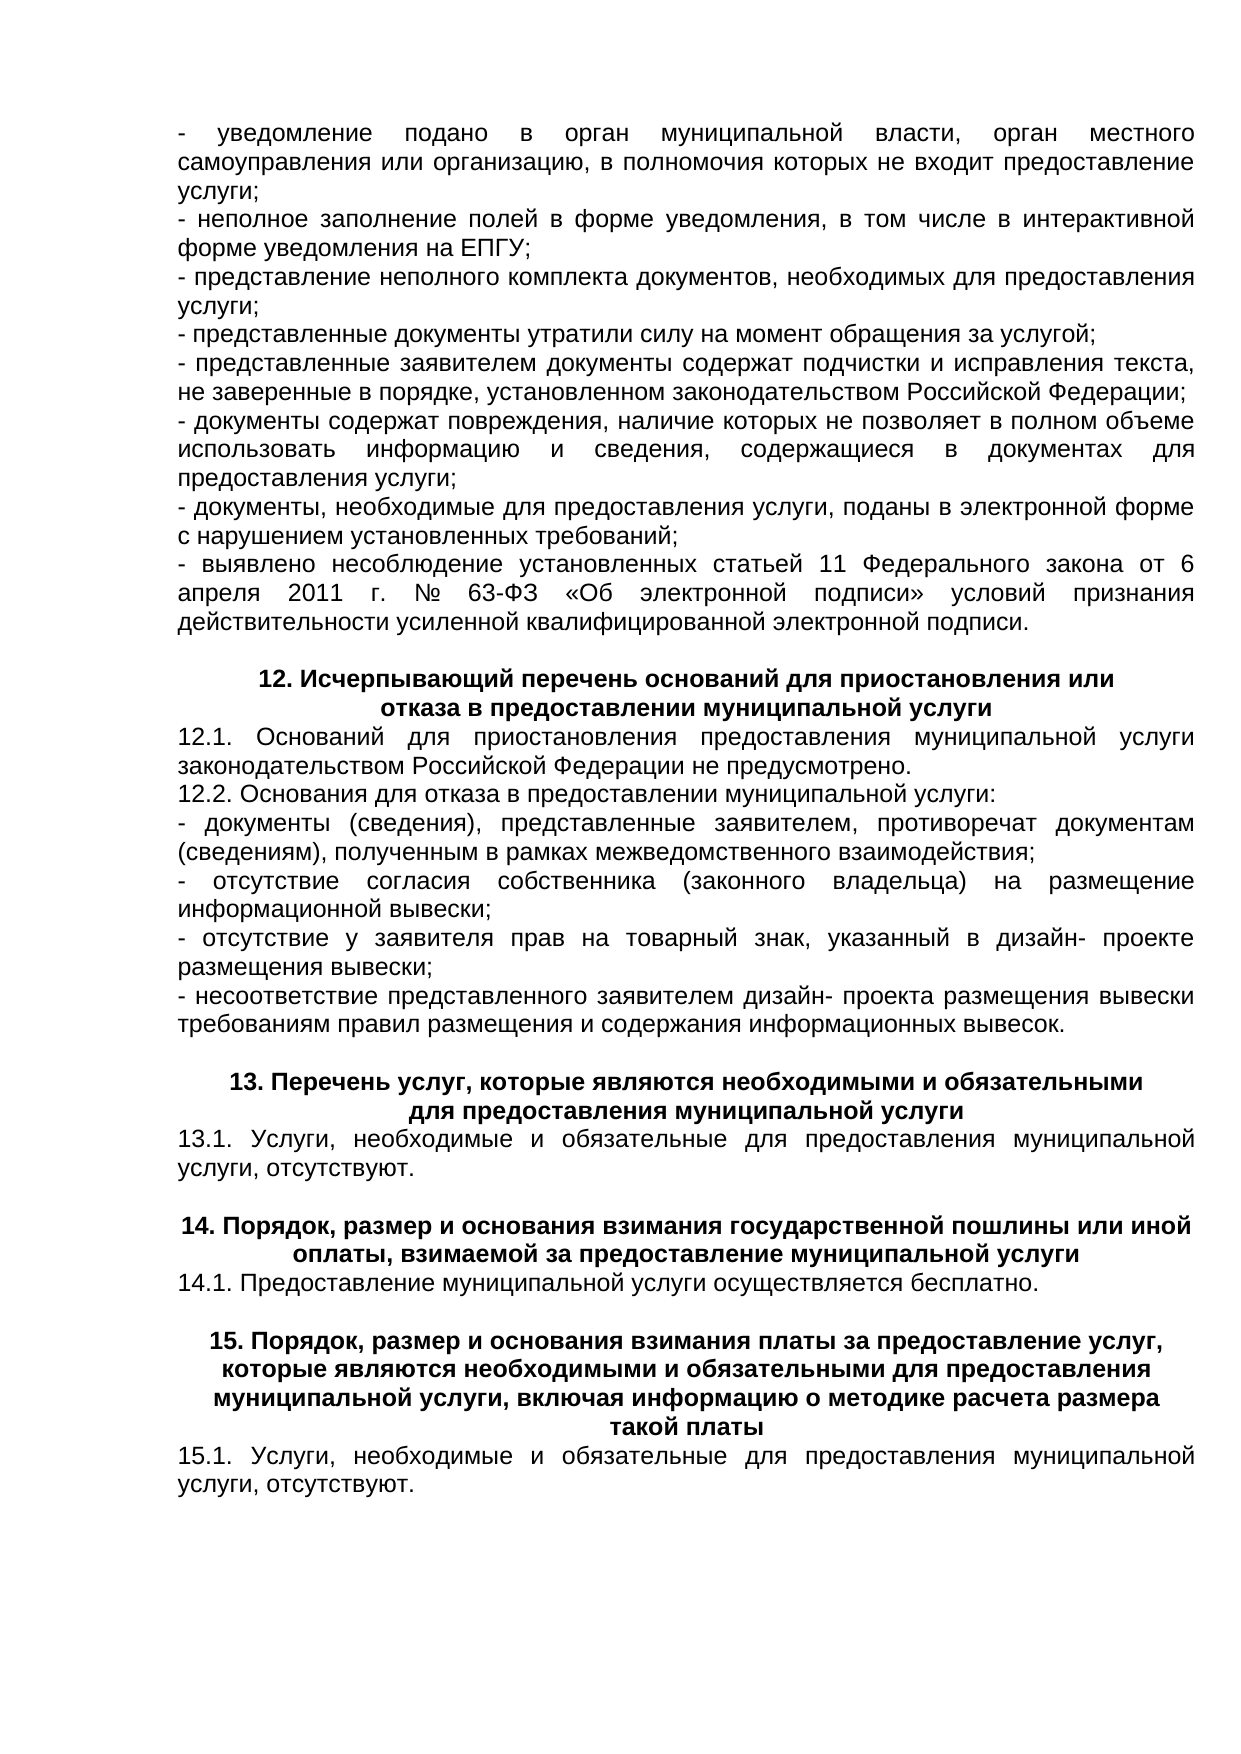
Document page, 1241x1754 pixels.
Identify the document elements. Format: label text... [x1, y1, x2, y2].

text - отсутствие у заявителя прав на товарный знак, указанный в дизайн- проекте размещения вывески; [177, 923, 1196, 981]
text 12.1. Оснований для приостановления предоставления муниципальной услуги законодательством Российской Федерации не предусмотрено. [177, 722, 1196, 779]
text - неполное заполнение полей в форме уведомления, в том числе в интерактивной форме уведомления на ЕПГУ; [177, 204, 1196, 262]
text 15.1. Услуги, необходимые и обязательные для предоставления муниципальной услуги, отсутствуют. [177, 1441, 1196, 1498]
text - представленные документы утратили силу на момент обращения за услугой; [177, 319, 1196, 348]
text - представленные заявителем документы содержат подчистки и исправления текста, не заверенные в порядке, установленном законодательством Российской Федерации; [177, 348, 1196, 406]
text - документы содержат повреждения, наличие которых не позволяет в полном объеме использовать информацию и сведения, содержащиеся в документах для предоставления услуги; [177, 406, 1196, 492]
text - уведомление подано в орган муниципальной власти, орган местного самоуправления или организацию, в полномочия которых не входит предоставление услуги; [177, 118, 1196, 204]
text - выявлено несоблюдение установленных статьей 11 Федерального закона от 6 апреля 2011 г. № 63-ФЗ «Об электронной подписи» условий признания действительности усиленной квалифицированной электронной подписи. [177, 549, 1196, 636]
text 12. Исчерпывающий перечень оснований для приостановления или [177, 664, 1196, 693]
text 12.2. Основания для отказа в предоставлении муниципальной услуги: [177, 779, 1196, 808]
text - представление неполного комплекта документов, необходимых для предоставления услуги; [177, 262, 1196, 319]
text отказа в предоставлении муниципальной услуги [177, 693, 1196, 722]
text 14.1. Предоставление муниципальной услуги осуществляется бесплатно. [177, 1268, 1196, 1297]
text - документы (сведения), представленные заявителем, противоречат документам (сведениям), полученным в рамках межведомственного взаимодействия; [177, 808, 1196, 866]
text 15. Порядок, размер и основания взимания платы за предоставление услуг, которые являются необходимыми и обязательными для предоставления муниципальной услуги, включая информацию о методике расчета размера такой платы [177, 1326, 1196, 1441]
text 13. Перечень услуг, которые являются необходимыми и обязательными [177, 1067, 1196, 1096]
text - документы, необходимые для предоставления услуги, поданы в электронной форме с нарушением установленных требований; [177, 492, 1196, 549]
text - несоответствие представленного заявителем дизайн- проекта размещения вывески требованиям правил размещения и содержания информационных вывесок. [177, 981, 1196, 1038]
text 13.1. Услуги, необходимые и обязательные для предоставления муниципальной услуги, отсутствуют. [177, 1124, 1196, 1182]
text 14. Порядок, размер и основания взимания государственной пошлины или иной оплаты, взимаемой за предоставление муниципальной услуги [177, 1211, 1196, 1268]
text - отсутствие согласия собственника (законного владельца) на размещение информационной вывески; [177, 866, 1196, 923]
text для предоставления муниципальной услуги [177, 1096, 1196, 1124]
